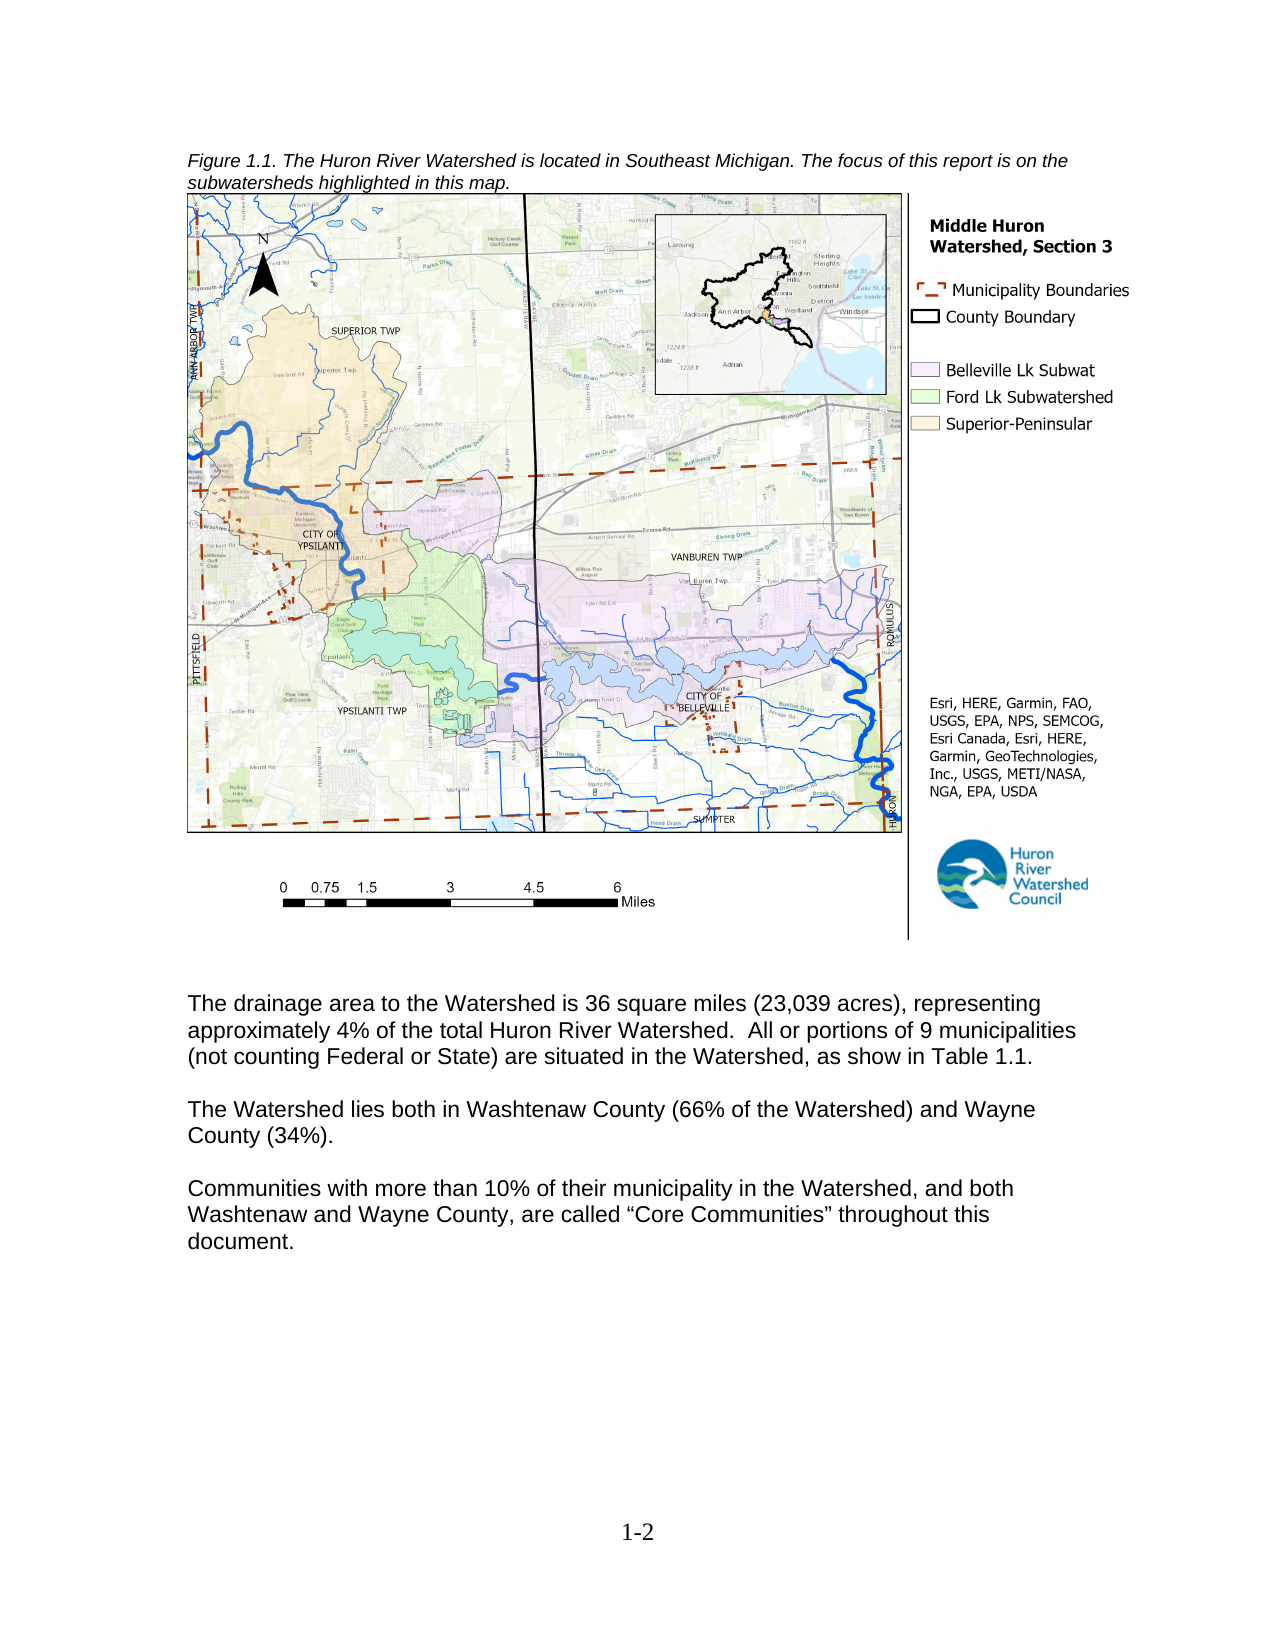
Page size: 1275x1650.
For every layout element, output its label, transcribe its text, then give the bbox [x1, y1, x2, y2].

text The drainage area to the Watershed is 36 square miles (23,039 acres), representing approximately 4% of the total Huron River Watershed. All or portions of 9 municipalities (not counting Federal or State) are situated in the Watershed, as show in Table 1.1. The Watershed lies both in Washtenaw County (66% of the Watershed) and Wayne County (34%). [187, 990, 1087, 1148]
text Figure 1.1. The Huron River Watershed is located in Southeast Michigan. The focus of this report is on the subwatersheds highlighted in this map. [187, 150, 1087, 193]
picture [187, 193, 1129, 940]
text Communities with more than 10% of their municipality in the Watershed, and both Washtenaw and Wayne County, are called “Core Communities” throughout this document. [187, 1175, 1087, 1254]
